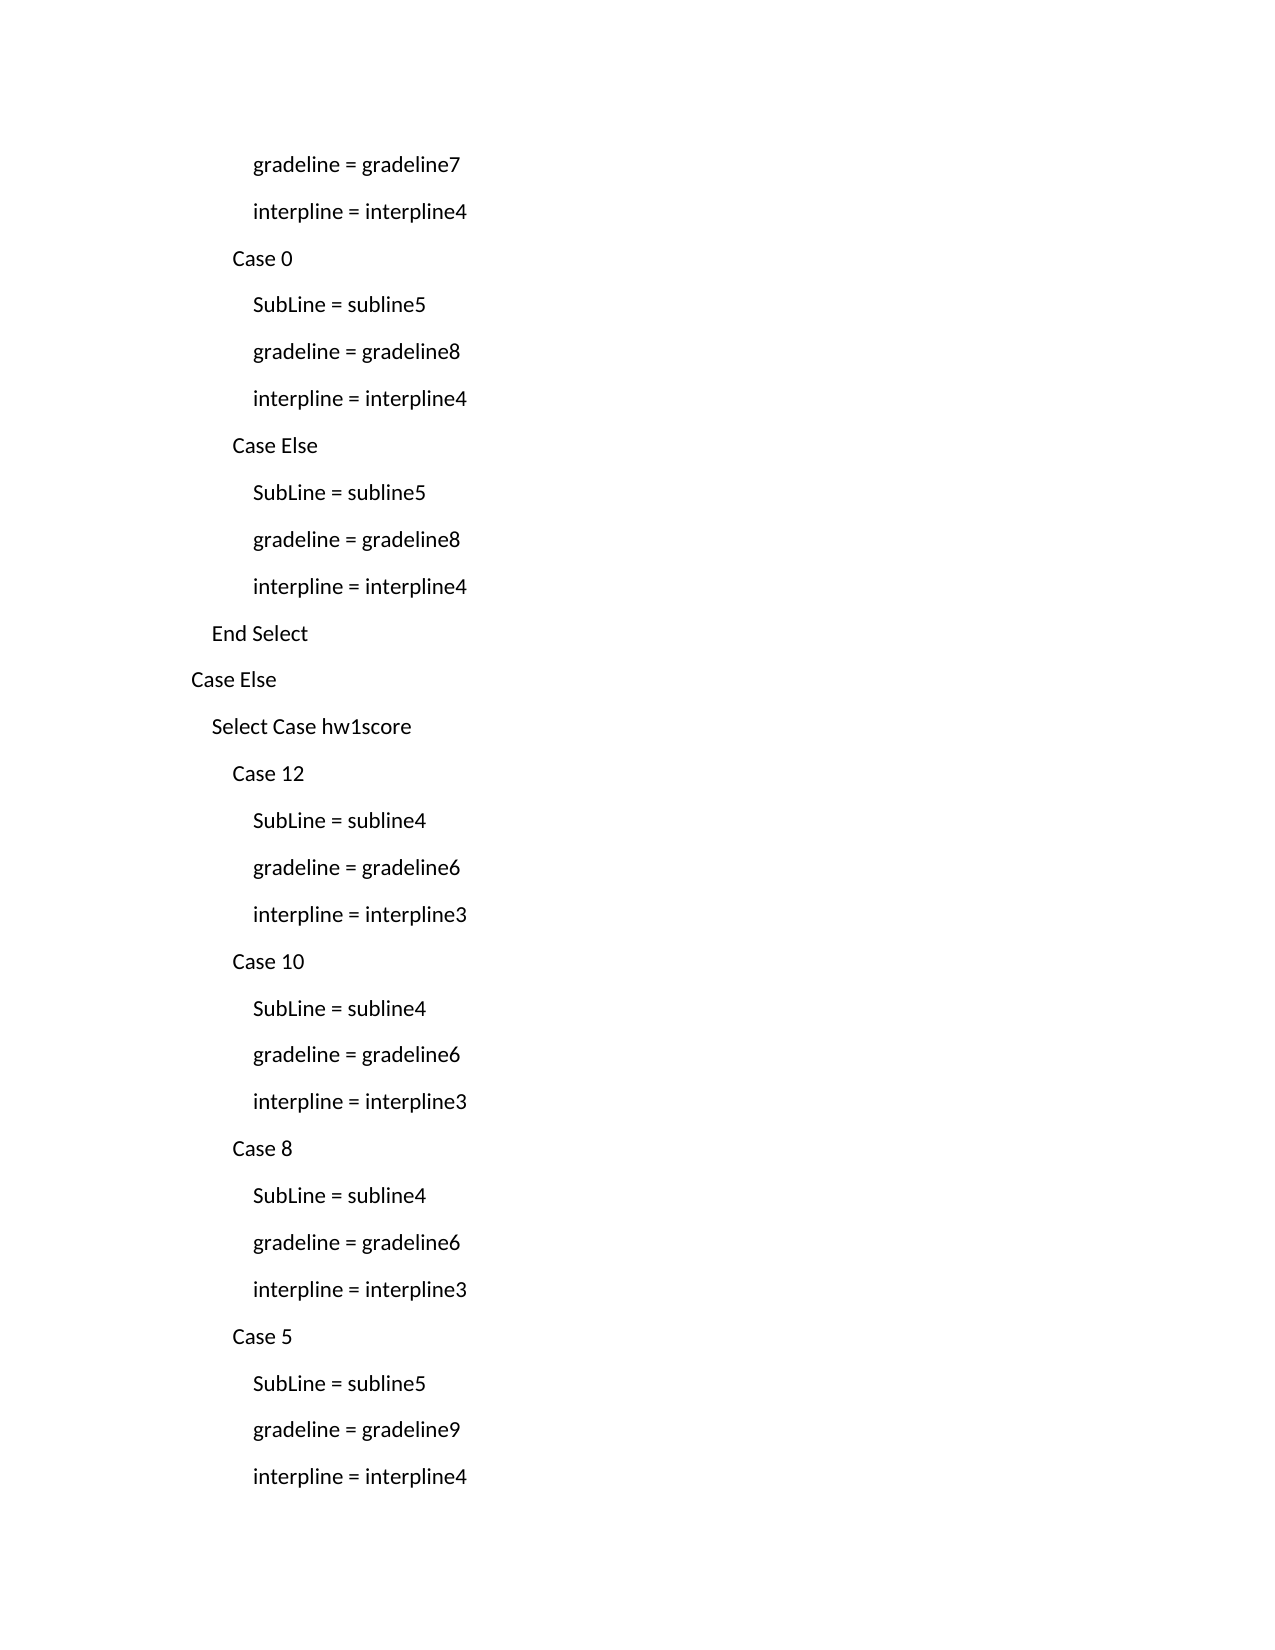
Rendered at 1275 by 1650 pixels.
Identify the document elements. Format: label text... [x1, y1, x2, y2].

text SubLine = subline5 [150, 478, 1125, 506]
text gradeline = gradeline6 [150, 853, 1125, 881]
text interpline = interpline3 [150, 1275, 1125, 1303]
text interpline = interpline4 [150, 1462, 1125, 1491]
text SubLine = subline4 [150, 1181, 1125, 1209]
text gradeline = gradeline6 [150, 1228, 1125, 1256]
text SubLine = subline4 [150, 994, 1125, 1022]
text Select Case hw1score [150, 712, 1125, 741]
text Case Else [150, 666, 1125, 694]
text interpline = interpline3 [150, 1087, 1125, 1116]
text End Select [150, 619, 1125, 647]
text SubLine = subline4 [150, 806, 1125, 834]
text interpline = interpline4 [150, 572, 1125, 600]
text gradeline = gradeline9 [150, 1416, 1125, 1444]
text gradeline = gradeline8 [150, 525, 1125, 553]
text interpline = interpline4 [150, 384, 1125, 412]
text Case 10 [150, 947, 1125, 975]
text Case Else [150, 431, 1125, 459]
text gradeline = gradeline7 [150, 150, 1125, 178]
text gradeline = gradeline6 [150, 1041, 1125, 1069]
text Case 5 [150, 1322, 1125, 1350]
text interpline = interpline4 [150, 197, 1125, 225]
text Case 12 [150, 759, 1125, 787]
text Case 0 [150, 244, 1125, 272]
text interpline = interpline3 [150, 900, 1125, 928]
text SubLine = subline5 [150, 291, 1125, 319]
text SubLine = subline5 [150, 1369, 1125, 1397]
text gradeline = gradeline8 [150, 337, 1125, 366]
text Case 8 [150, 1134, 1125, 1162]
